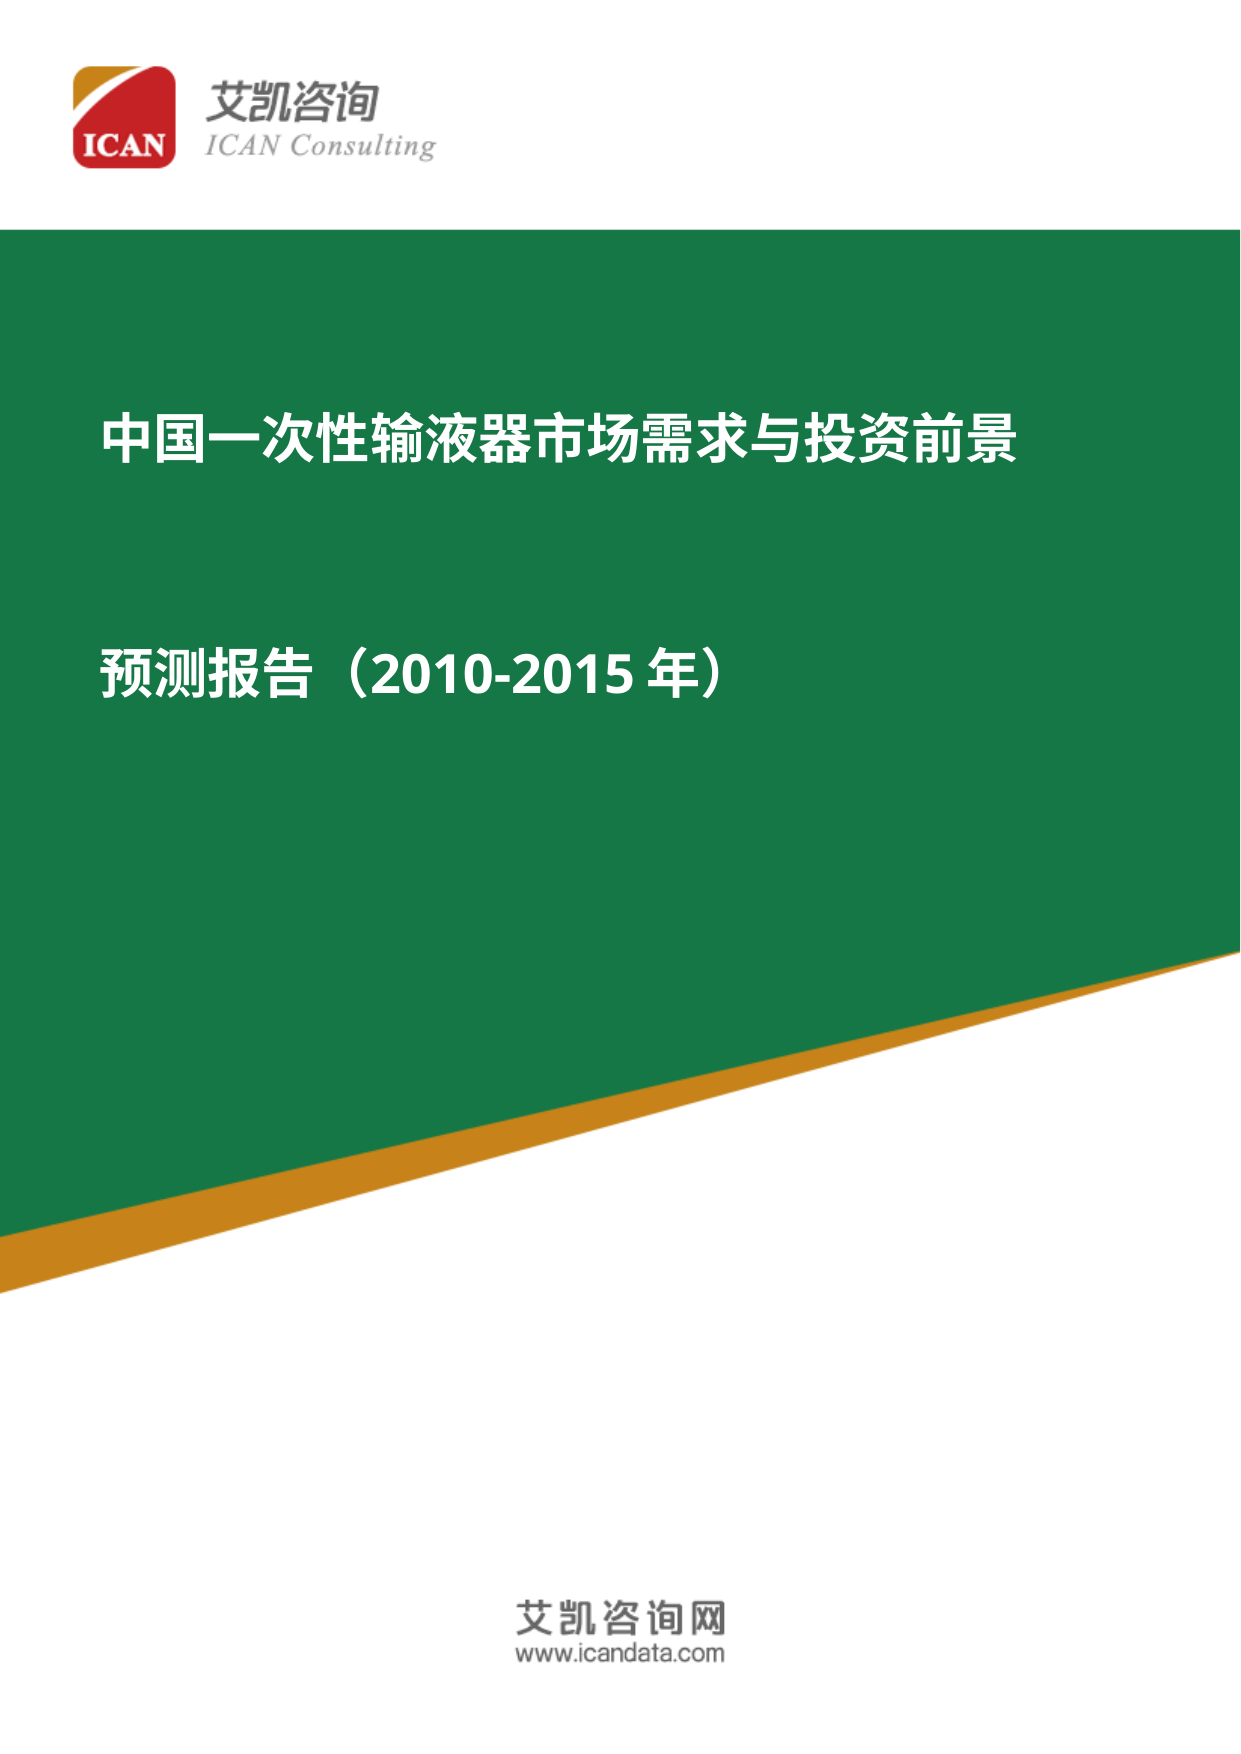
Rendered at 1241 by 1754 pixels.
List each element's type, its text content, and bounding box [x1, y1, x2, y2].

picture [0, 5, 1241, 1754]
subtitle 中国一次性输液器市场需求与投资前景预测报告（2010-2015年） [99, 386, 1053, 718]
